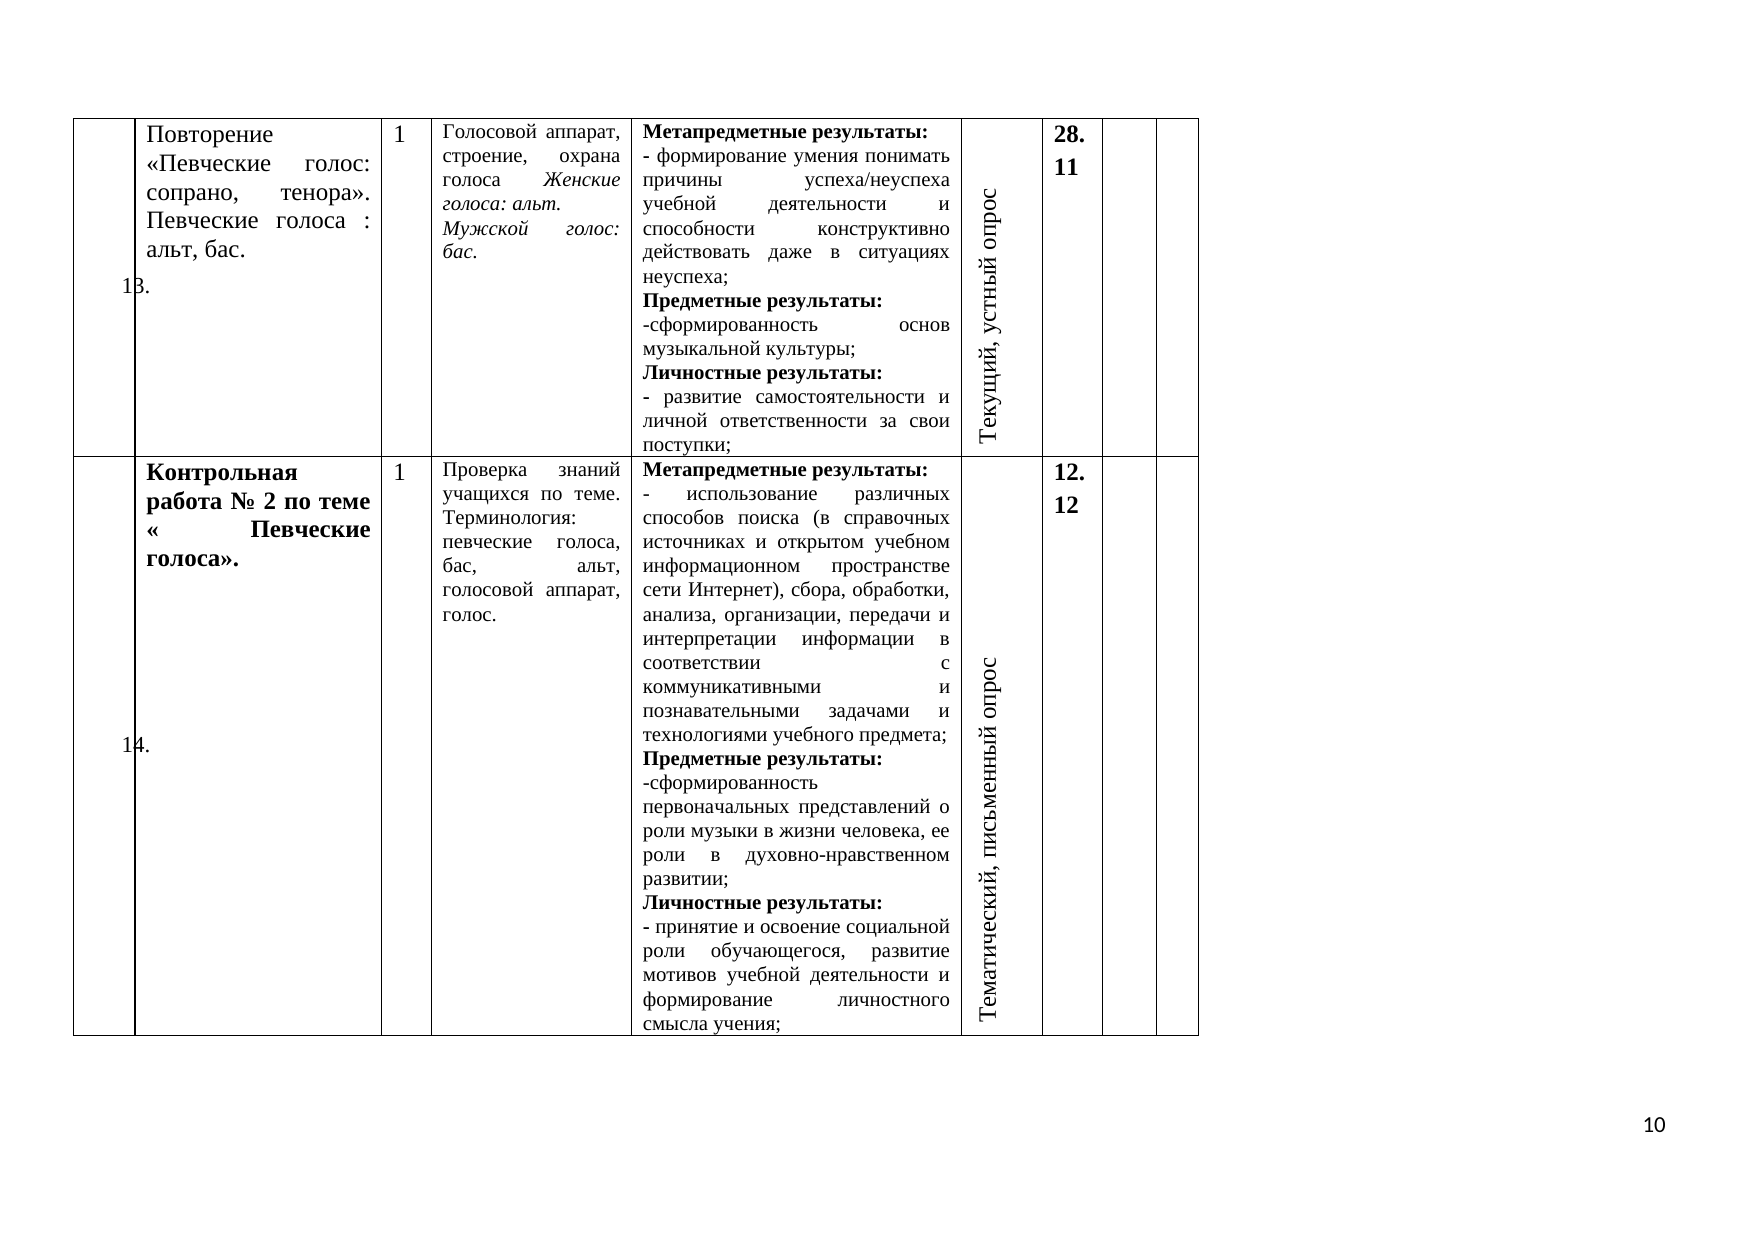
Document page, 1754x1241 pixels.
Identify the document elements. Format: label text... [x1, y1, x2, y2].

table_cell [1103, 119, 1156, 456]
table_cell Голосовой аппарат, строение, охрана голоса Женские голоса: альт. Мужской голос: бас. [432, 119, 631, 456]
table_cell 12.12 [1043, 457, 1102, 1034]
table_cell [74, 119, 134, 456]
table_cell Повторение «Певческие голос: сопрано, тенора». Певческие голоса : альт, бас. [136, 119, 381, 456]
table_cell Проверка знаний учащихся по теме. Терминология: певческие голоса, бас, альт, голосовой аппарат, голос. [432, 457, 631, 1034]
table_cell 28.11 [1043, 119, 1102, 456]
table_cell 1 [382, 119, 431, 456]
table_cell Метапредметные результаты: - формирование умения понимать причины успеха/неуспеха учебной деятельности и способности конструктивно действовать даже в ситуациях неуспеха; Предметные результаты: -сформированность основ музыкальной культуры; Личностные результаты: - развитие самостоятельности и личной ответственности за свои поступки; [632, 119, 961, 456]
table_cell Тематический, письменный опрос [962, 457, 1042, 1034]
table_cell [1157, 119, 1198, 456]
table_cell Метапредметные результаты: - использование различных способов поиска (в справочных источниках и открытом учебном информационном пространстве сети Интернет), сбора, обработки, анализа, организации, передачи и интерпретации информации в соответствии с коммуникативными и познавательными задачами и технологиями учебного предмета; Предметные результаты: -сформированность первоначальных представлений о роли музыки в жизни человека, ее роли в духовно-нравственном развитии; Личностные результаты: - принятие и освоение социальной роли обучающегося, развитие мотивов учебной деятельности и формирование личностного смысла учения; [632, 457, 961, 1034]
table_cell [1103, 457, 1156, 1034]
table_cell [1157, 457, 1198, 1034]
table_cell [74, 457, 134, 1034]
table_cell 1 [382, 457, 431, 1034]
table_cell Текущий, устный опрос [962, 119, 1042, 456]
table_cell Контрольная работа № 2 по теме « Певческие голоса». [136, 457, 381, 1034]
